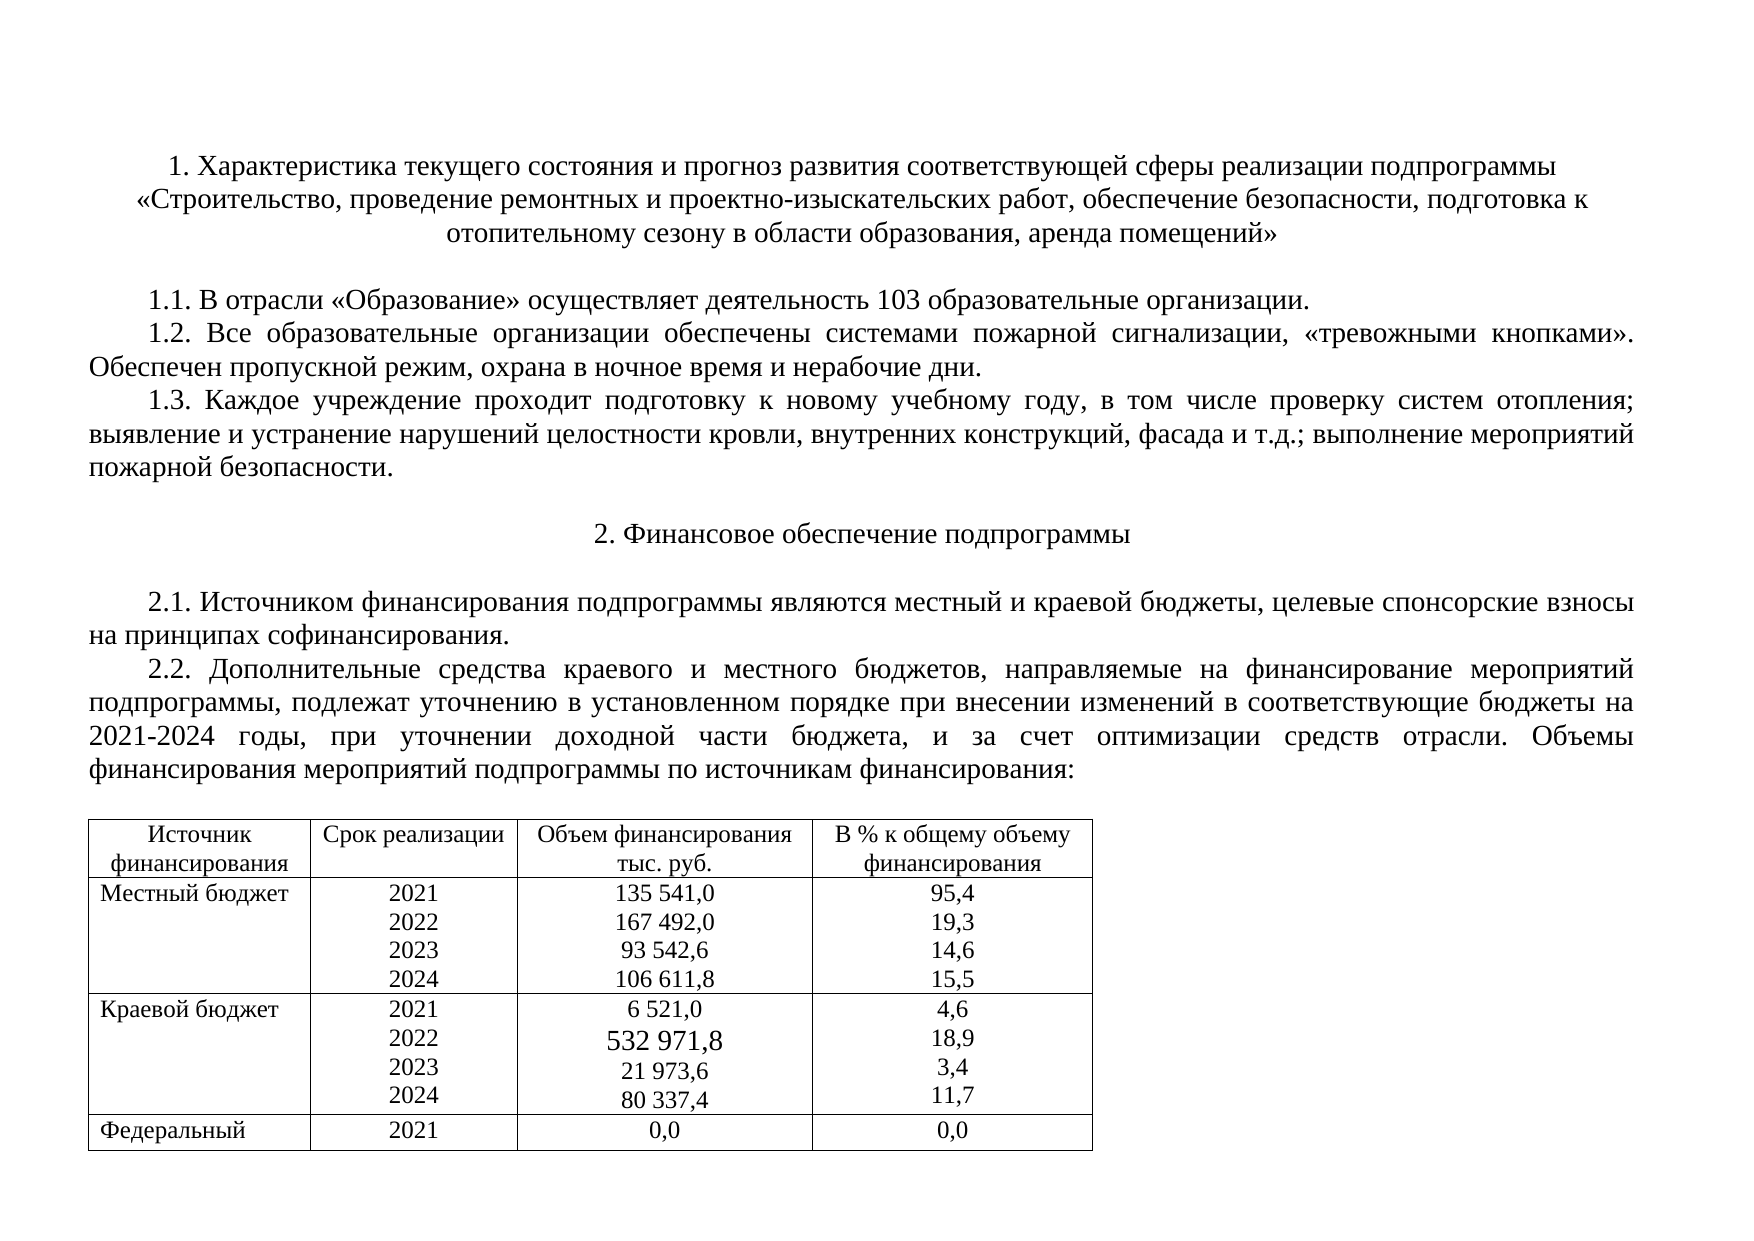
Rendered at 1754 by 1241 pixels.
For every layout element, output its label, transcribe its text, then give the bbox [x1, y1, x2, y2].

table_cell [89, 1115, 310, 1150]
text 2.2. Дополнительные средства краевого и местного бюджетов, направляемые на финансирование мероприятий подпрограммы, подлежат уточнению в установленном порядке при внесении изменений в соответствующие бюджеты на 2021-2024 годы, при уточнении доходной части бюджета, и за счет оптимизации средств отрасли. Объемы финансирования мероприятий подпрограммы по источникам финансирования: [88, 651, 1636, 785]
text 1.2. Все образовательные организации обеспечены системами пожарной сигнализации, «тревожными кнопками». Обеспечен пропускной режим, охрана в ночное время и нерабочие дни. [88, 315, 1636, 382]
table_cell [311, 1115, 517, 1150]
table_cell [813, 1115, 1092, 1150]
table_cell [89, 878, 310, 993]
text 2. Финансовое обеспечение подпрограммы [88, 517, 1636, 550]
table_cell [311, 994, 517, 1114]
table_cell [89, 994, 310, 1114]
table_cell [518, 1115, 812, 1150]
text 1.3. Каждое учреждение проходит подготовку к новому учебному году, в том числе проверку систем отопления; выявление и устранение нарушений целостности кровли, внутренних конструкций, фасада и т.д.; выполнение мероприятий пожарной безопасности. [88, 382, 1636, 483]
text 1. Характеристика текущего состояния и прогноз развития соответствующей сферы реализации подпрограммы «Строительство, проведение ремонтных и проектно-изыскательских работ, обеспечение безопасности, подготовка к отопительному сезону в области образования, аренда помещений» [88, 148, 1636, 248]
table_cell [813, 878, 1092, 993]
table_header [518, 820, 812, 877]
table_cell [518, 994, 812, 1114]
text 1.1. В отрасли «Образование» осуществляет деятельность 103 образовательные организации. [88, 282, 1636, 315]
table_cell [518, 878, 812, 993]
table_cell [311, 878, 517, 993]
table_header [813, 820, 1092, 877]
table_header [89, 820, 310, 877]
text 2.1. Источником финансирования подпрограммы являются местный и краевой бюджеты, целевые спонсорские взносы на принципах софинансирования. [88, 584, 1636, 651]
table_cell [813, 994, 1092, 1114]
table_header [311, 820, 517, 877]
